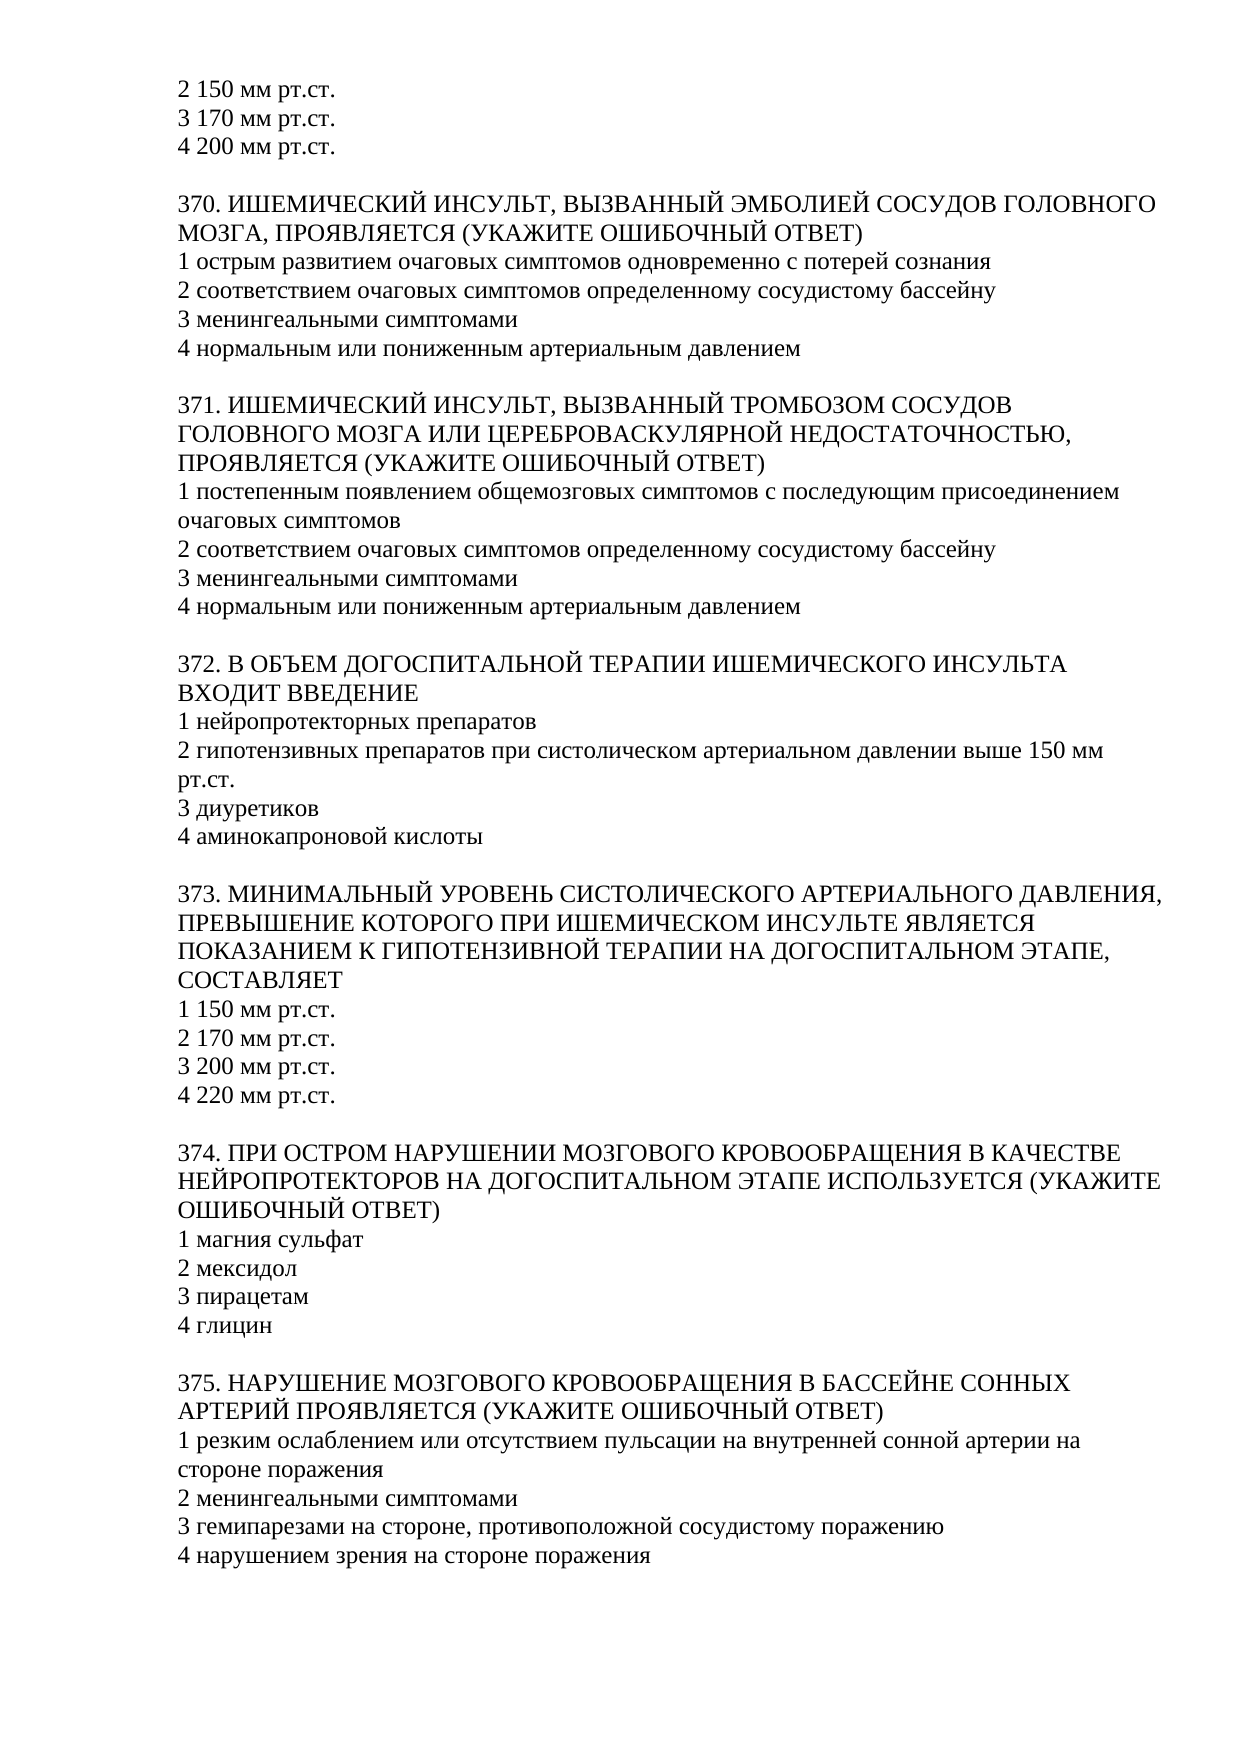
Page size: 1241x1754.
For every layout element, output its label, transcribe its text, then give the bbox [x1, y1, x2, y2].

text 2 170 мм рт.ст. [177, 1023, 1167, 1051]
text 2 гипотензивных препаратов при систолическом артериальном давлении выше 150 мм рт.ст. [177, 735, 1167, 793]
text 4 нормальным или пониженным артериальным давлением [177, 333, 1167, 361]
text 4 220 мм рт.ст. [177, 1080, 1167, 1109]
text 1 нейропротекторных препаратов [177, 706, 1167, 735]
text 3 пирацетам [177, 1281, 1167, 1310]
text 3 200 мм рт.ст. [177, 1051, 1167, 1080]
text 3 гемипарезами на стороне, противоположной сосудистому поражению [177, 1511, 1167, 1540]
text 374. ПРИ ОСТРОМ НАРУШЕНИИ МОЗГОВОГО КРОВООБРАЩЕНИЯ В КАЧЕСТВЕ НЕЙРОПРОТЕКТОРОВ НА ДОГОСПИТАЛЬНОМ ЭТАПЕ ИСПОЛЬЗУЕТСЯ (УКАЖИТЕ ОШИБОЧНЫЙ ОТВЕТ) [177, 1138, 1167, 1224]
text 2 соответствием очаговых симптомов определенному сосудистому бассейну [177, 534, 1167, 563]
text 4 нормальным или пониженным артериальным давлением [177, 591, 1167, 620]
text 1 резким ослаблением или отсутствием пульсации на внутренней сонной артерии на стороне поражения [177, 1425, 1167, 1483]
text 1 постепенным появлением общемозговых симптомов с последующим присоединением очаговых симптомов [177, 476, 1167, 534]
text 372. В ОБЪЕМ ДОГОСПИТАЛЬНОЙ ТЕРАПИИ ИШЕМИЧЕСКОГО ИНСУЛЬТА ВХОДИТ ВВЕДЕНИЕ [177, 649, 1167, 706]
text 4 200 мм рт.ст. [177, 131, 1167, 160]
text 1 острым развитием очаговых симптомов одновременно с потерей сознания [177, 246, 1167, 275]
text 2 мексидол [177, 1253, 1167, 1281]
text 371. ИШЕМИЧЕСКИЙ ИНСУЛЬТ, ВЫЗВАННЫЙ ТРОМБОЗОМ СОСУДОВ ГОЛОВНОГО МОЗГА ИЛИ ЦЕРЕБРОВАСКУЛЯРНОЙ НЕДОСТАТОЧНОСТЬЮ, ПРОЯВЛЯЕТСЯ (УКАЖИТЕ ОШИБОЧНЫЙ ОТВЕТ) [177, 390, 1167, 476]
text 4 аминокапроновой кислоты [177, 821, 1167, 850]
text 375. НАРУШЕНИЕ МОЗГОВОГО КРОВООБРАЩЕНИЯ В БАССЕЙНЕ СОННЫХ АРТЕРИЙ ПРОЯВЛЯЕТСЯ (УКАЖИТЕ ОШИБОЧНЫЙ ОТВЕТ) [177, 1368, 1167, 1425]
text 1 магния сульфат [177, 1224, 1167, 1253]
text 2 соответствием очаговых симптомов определенному сосудистому бассейну [177, 275, 1167, 304]
text 4 нарушением зрения на стороне поражения [177, 1540, 1167, 1569]
text 373. МИНИМАЛЬНЫЙ УРОВЕНЬ СИСТОЛИЧЕСКОГО АРТЕРИАЛЬНОГО ДАВЛЕНИЯ, ПРЕВЫШЕНИЕ КОТОРОГО ПРИ ИШЕМИЧЕСКОМ ИНСУЛЬТЕ ЯВЛЯЕТСЯ ПОКАЗАНИЕМ К ГИПОТЕНЗИВНОЙ ТЕРАПИИ НА ДОГОСПИТАЛЬНОМ ЭТАПЕ, СОСТАВЛЯЕТ [177, 879, 1167, 994]
text 3 170 мм рт.ст. [177, 103, 1167, 131]
text 1 150 мм рт.ст. [177, 994, 1167, 1023]
text 2 150 мм рт.ст. [177, 74, 1167, 103]
text 4 глицин [177, 1310, 1167, 1339]
text 3 менингеальными симптомами [177, 563, 1167, 591]
text 2 менингеальными симптомами [177, 1483, 1167, 1511]
text 3 менингеальными симптомами [177, 304, 1167, 333]
text 3 диуретиков [177, 793, 1167, 821]
text 370. ИШЕМИЧЕСКИЙ ИНСУЛЬТ, ВЫЗВАННЫЙ ЭМБОЛИЕЙ СОСУДОВ ГОЛОВНОГО МОЗГА, ПРОЯВЛЯЕТСЯ (УКАЖИТЕ ОШИБОЧНЫЙ ОТВЕТ) [177, 189, 1167, 246]
